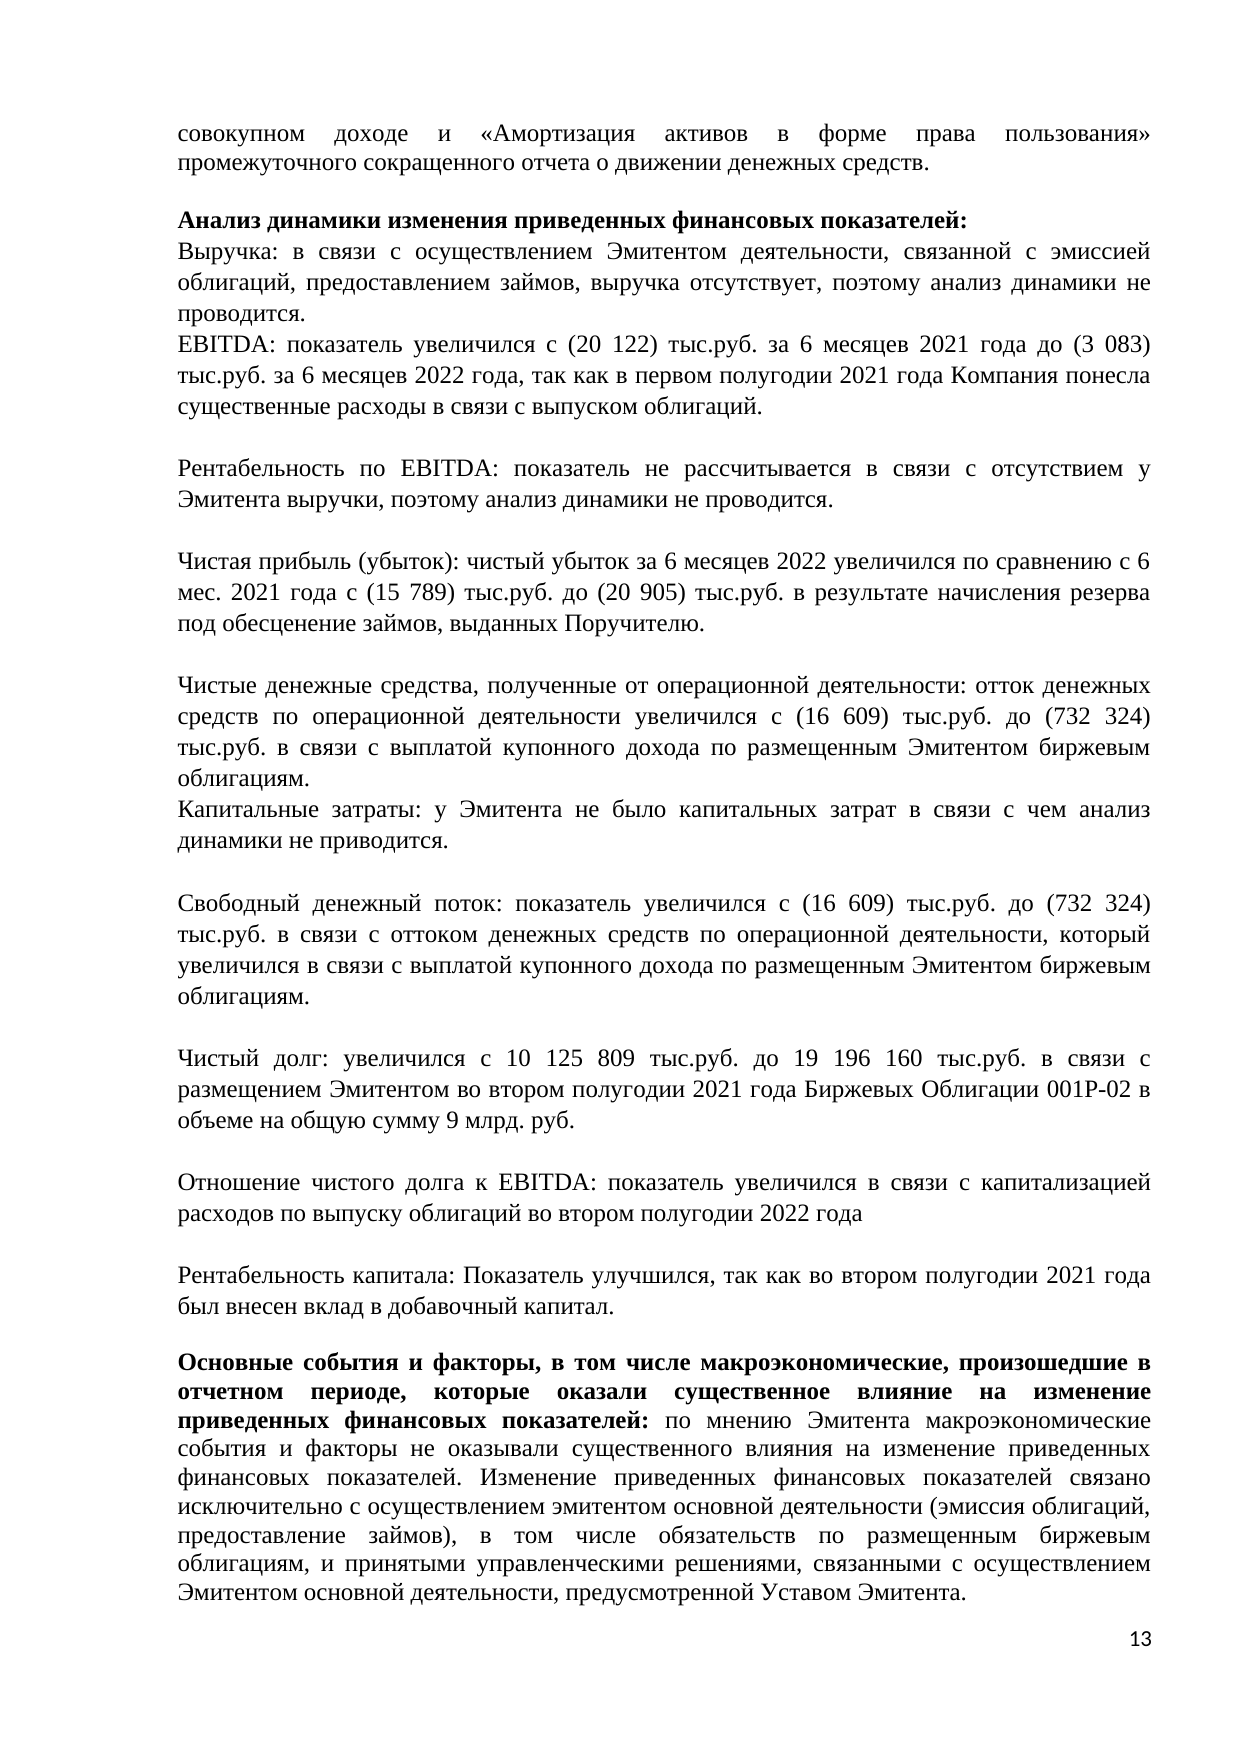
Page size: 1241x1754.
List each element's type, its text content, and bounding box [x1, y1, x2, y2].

text Чистый долг: увеличился с 10 125 809 тыс.руб. до 19 196 160 тыс.руб. в связи с размещением Эмитентом во втором полугодии 2021 года Биржевых Облигации 001Р-02 в объеме на общую сумму 9 млрд. руб. [177, 1043, 1152, 1134]
text Чистые денежные средства, полученные от операционной деятельности: отток денежных средств по операционной деятельности увеличился с (16 609) тыс.руб. до (732 324) тыс.руб. в связи с выплатой купонного дохода по размещенным Эмитентом биржевым облигациям. [177, 670, 1152, 792]
text Рентабельность по EBITDA: показатель не рассчитывается в связи с отсутствием у Эмитента выручки, поэтому анализ динамики не проводится. [177, 453, 1152, 513]
text Рентабельность капитала: Показатель улучшился, так как во втором полугодии 2021 года был внесен вклад в добавочный капитал. [177, 1260, 1152, 1320]
text Отношение чистого долга к EBITDA: показатель увеличился в связи с капитализацией расходов по выпуску облигаций во втором полугодии 2022 года [177, 1167, 1152, 1227]
text Капитальные затраты: у Эмитента не было капитальных затрат в связи с чем анализ динамики не приводится. [177, 794, 1152, 854]
text EBITDA: показатель увеличился с (20 122) тыс.руб. за 6 месяцев 2021 года до (3 083) тыс.руб. за 6 месяцев 2022 года, так как в первом полугодии 2021 года Компания понесла существенные расходы в связи с выпуском облигаций. [177, 329, 1152, 420]
text Свободный денежный поток: показатель увеличился с (16 609) тыс.руб. до (732 324) тыс.руб. в связи с оттоком денежных средств по операционной деятельности, который увеличился в связи с выплатой купонного дохода по размещенным Эмитентом биржевым облигациям. [177, 888, 1152, 1009]
text Выручка: в связи с осуществлением Эмитентом деятельности, связанной с эмиссией облигаций, предоставлением займов, выручка отсутствует, поэтому анализ динамики не проводится. [177, 236, 1152, 327]
text Чистая прибыль (убыток): чистый убыток за 6 месяцев 2022 увеличился по сравнению с 6 мес. 2021 года с (15 789) тыс.руб. до (20 905) тыс.руб. в результате начисления резерва под обесценение займов, выданных Поручителю. [177, 546, 1152, 637]
text Анализ динамики изменения приведенных финансовых показателей: [177, 205, 1152, 233]
text Основные события и факторы, в том числе макроэкономические, произошедшие в отчетном периоде, которые оказали существенное влияние на изменение приведенных финансовых показателей: по мнению Эмитента макроэкономические события и факторы не оказывали существенного влияния на изменение приведенных финансовых показателей. Изменение приведенных финансовых показателей связано исключительно с осуществлением эмитентом основной деятельности (эмиссия облигаций, предоставление займов), в том числе обязательств по размещенным биржевым облигациям, и принятыми управленческими решениями, связанными с осуществлением Эмитентом основной деятельности, предусмотренной Уставом Эмитента. [177, 1347, 1152, 1606]
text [177, 118, 1152, 176]
